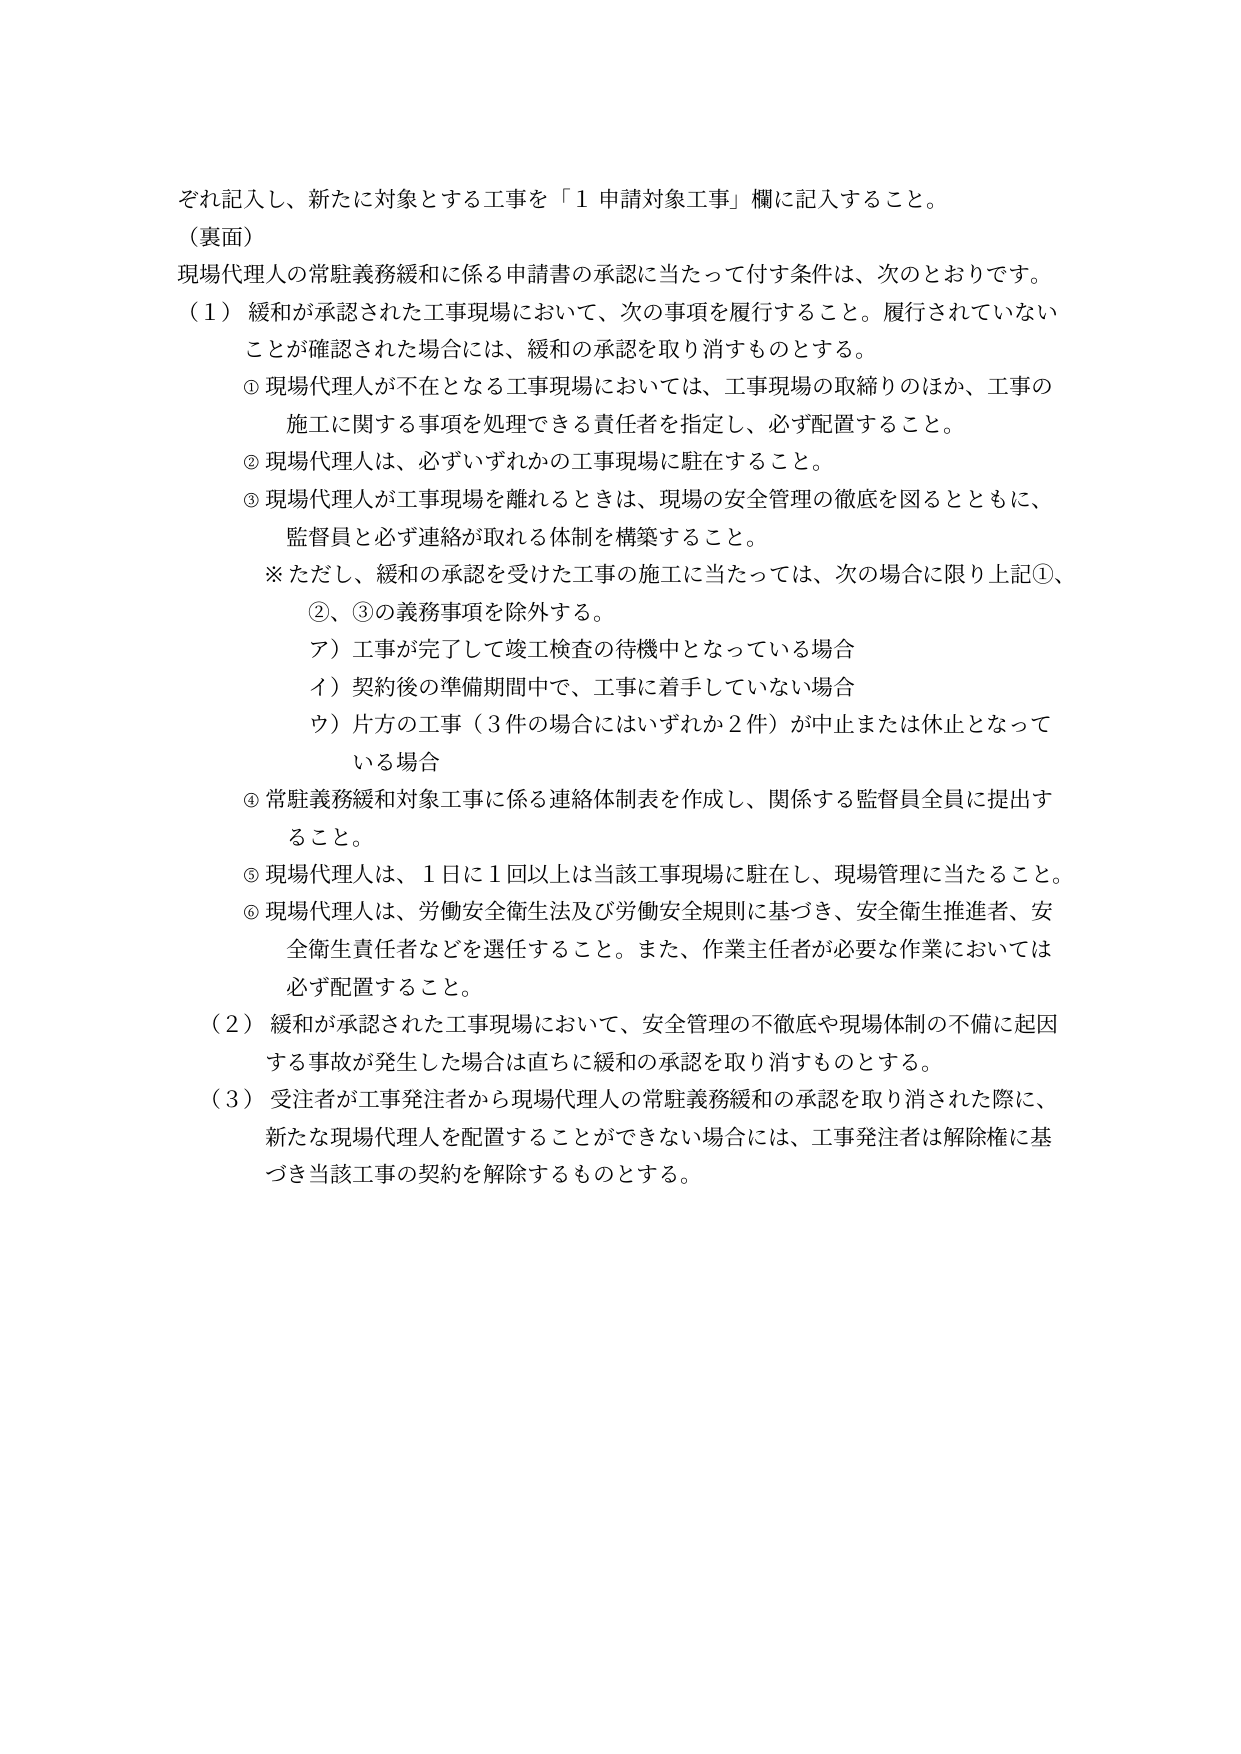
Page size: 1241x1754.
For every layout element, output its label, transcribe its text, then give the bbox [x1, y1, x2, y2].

text 現場代理人の常駐義務緩和に係る申請書の承認に当たって付す条件は、次のとおりです。 [177, 254, 1063, 292]
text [177, 179, 1063, 217]
text ③ 現場代理人が工事現場を離れるときは、現場の安全管理の徹底を図るとともに、監督員と必ず連絡が取れる体制を構築すること。 [243, 479, 1063, 554]
text ウ）片方の工事（３件の場合にはいずれか２件）が中止または休止となっている場合 [308, 704, 1063, 779]
text ④ 常駐義務緩和対象工事に係る連絡体制表を作成し、関係する監督員全員に提出すること。 [243, 779, 1063, 854]
text ※ ただし、緩和の承認を受けた工事の施工に当たっては、次の場合に限り上記①、②、③の義務事項を除外する。 [265, 554, 1063, 629]
text ① 現場代理人が不在となる工事現場においては、工事現場の取締りのほか、工事の施工に関する事項を処理できる責任者を指定し、必ず配置すること。 [243, 367, 1063, 442]
text （３） 受注者が工事発注者から現場代理人の常駐義務緩和の承認を取り消された際に、新たな現場代理人を配置することができない場合には、工事発注者は解除権に基づき当該工事の契約を解除するものとする。 [199, 1079, 1063, 1192]
text （裏面） [177, 217, 1063, 254]
text （１） 緩和が承認された工事現場において、次の事項を履行すること。履行されていないことが確認された場合には、緩和の承認を取り消すものとする。 [177, 292, 1063, 367]
text （２） 緩和が承認された工事現場において、安全管理の不徹底や現場体制の不備に起因する事故が発生した場合は直ちに緩和の承認を取り消すものとする。 [199, 1004, 1063, 1079]
text ア）工事が完了して竣工検査の待機中となっている場合 [177, 629, 1063, 667]
text ② 現場代理人は、必ずいずれかの工事現場に駐在すること。 [177, 442, 1063, 479]
text ⑤ 現場代理人は、１日に１回以上は当該工事現場に駐在し、現場管理に当たること。 [177, 854, 1063, 892]
text ⑥ 現場代理人は、労働安全衛生法及び労働安全規則に基づき、安全衛生推進者、安全衛生責任者などを選任すること。また、作業主任者が必要な作業においては必ず配置すること。 [243, 892, 1063, 1004]
text イ）契約後の準備期間中で、工事に着手していない場合 [177, 667, 1063, 704]
